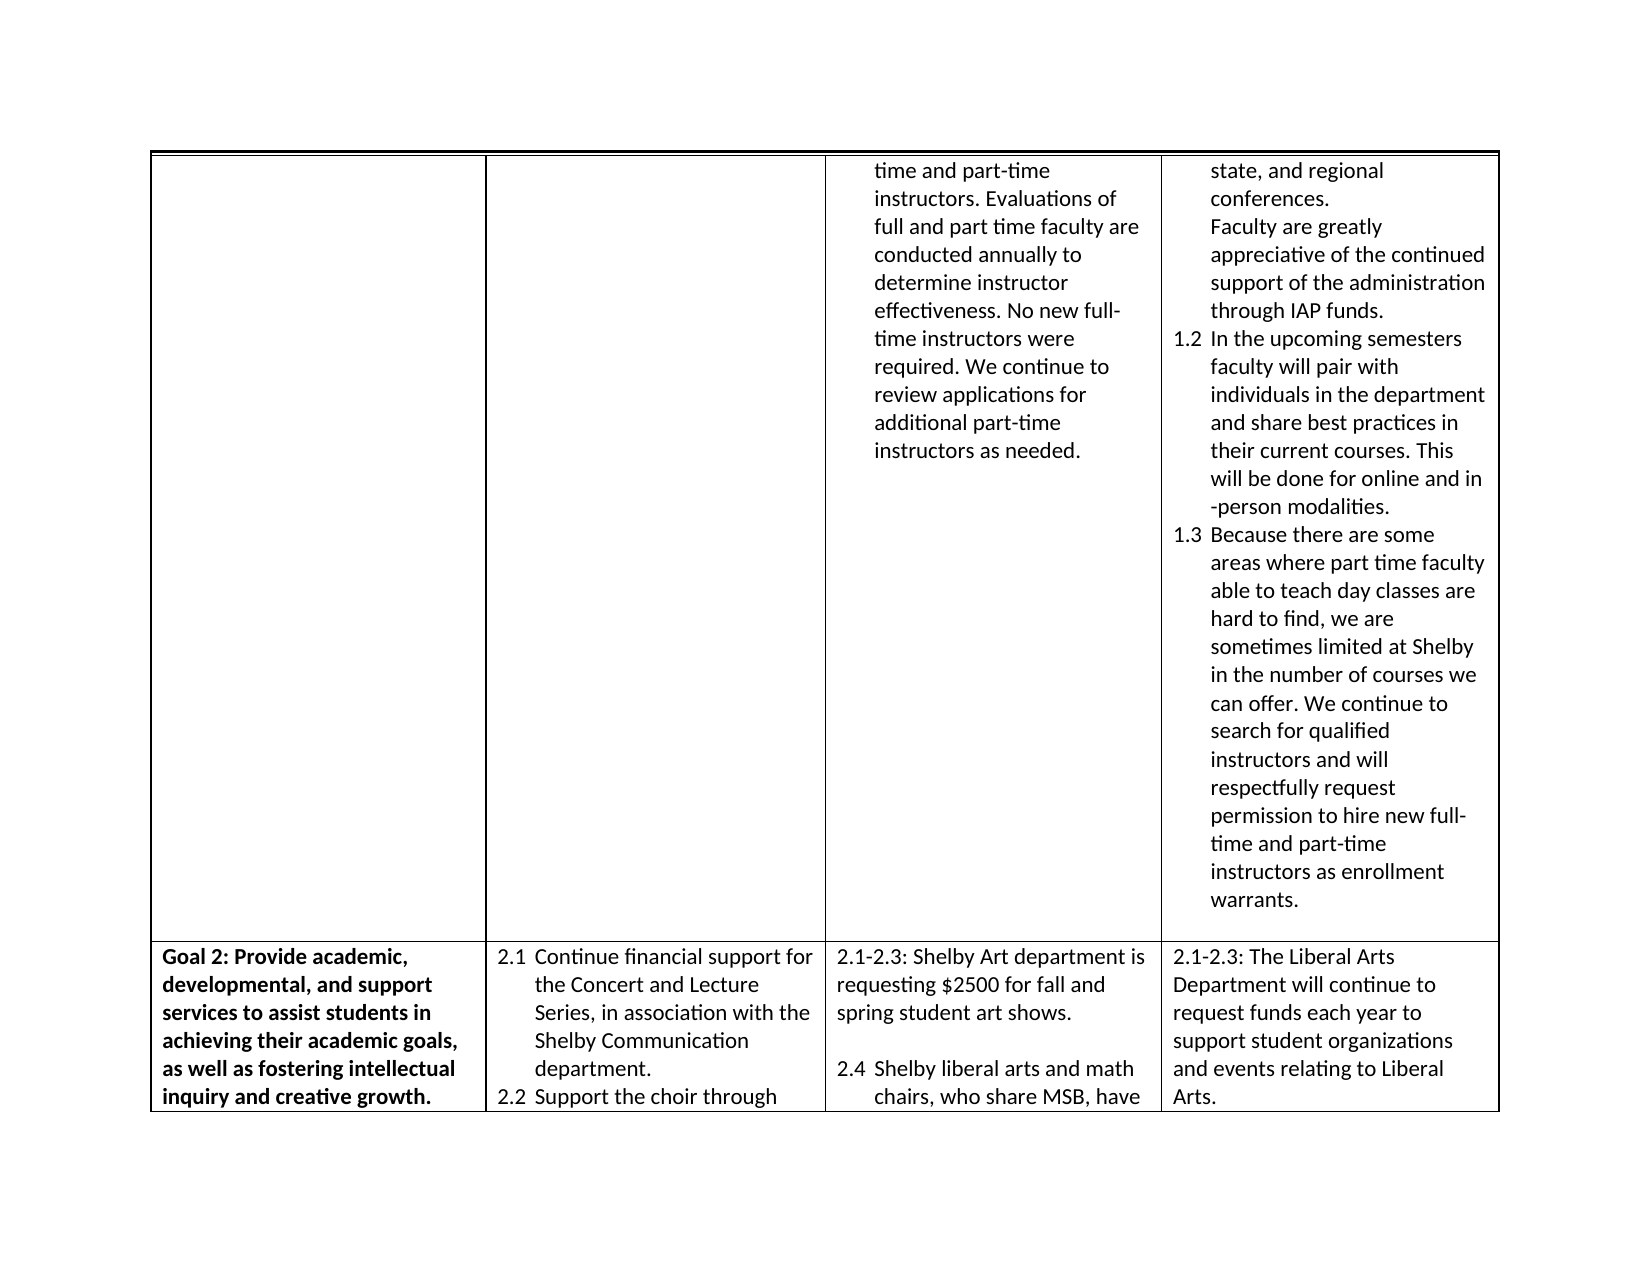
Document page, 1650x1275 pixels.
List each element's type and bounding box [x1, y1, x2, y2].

table_cell [152, 156, 485, 941]
table_cell [826, 942, 1161, 1111]
table_cell [826, 156, 1161, 941]
table_cell [152, 942, 485, 1111]
table_cell [1162, 156, 1498, 941]
table_cell [1162, 942, 1498, 1111]
table_cell [487, 942, 825, 1111]
table_cell [487, 156, 825, 941]
